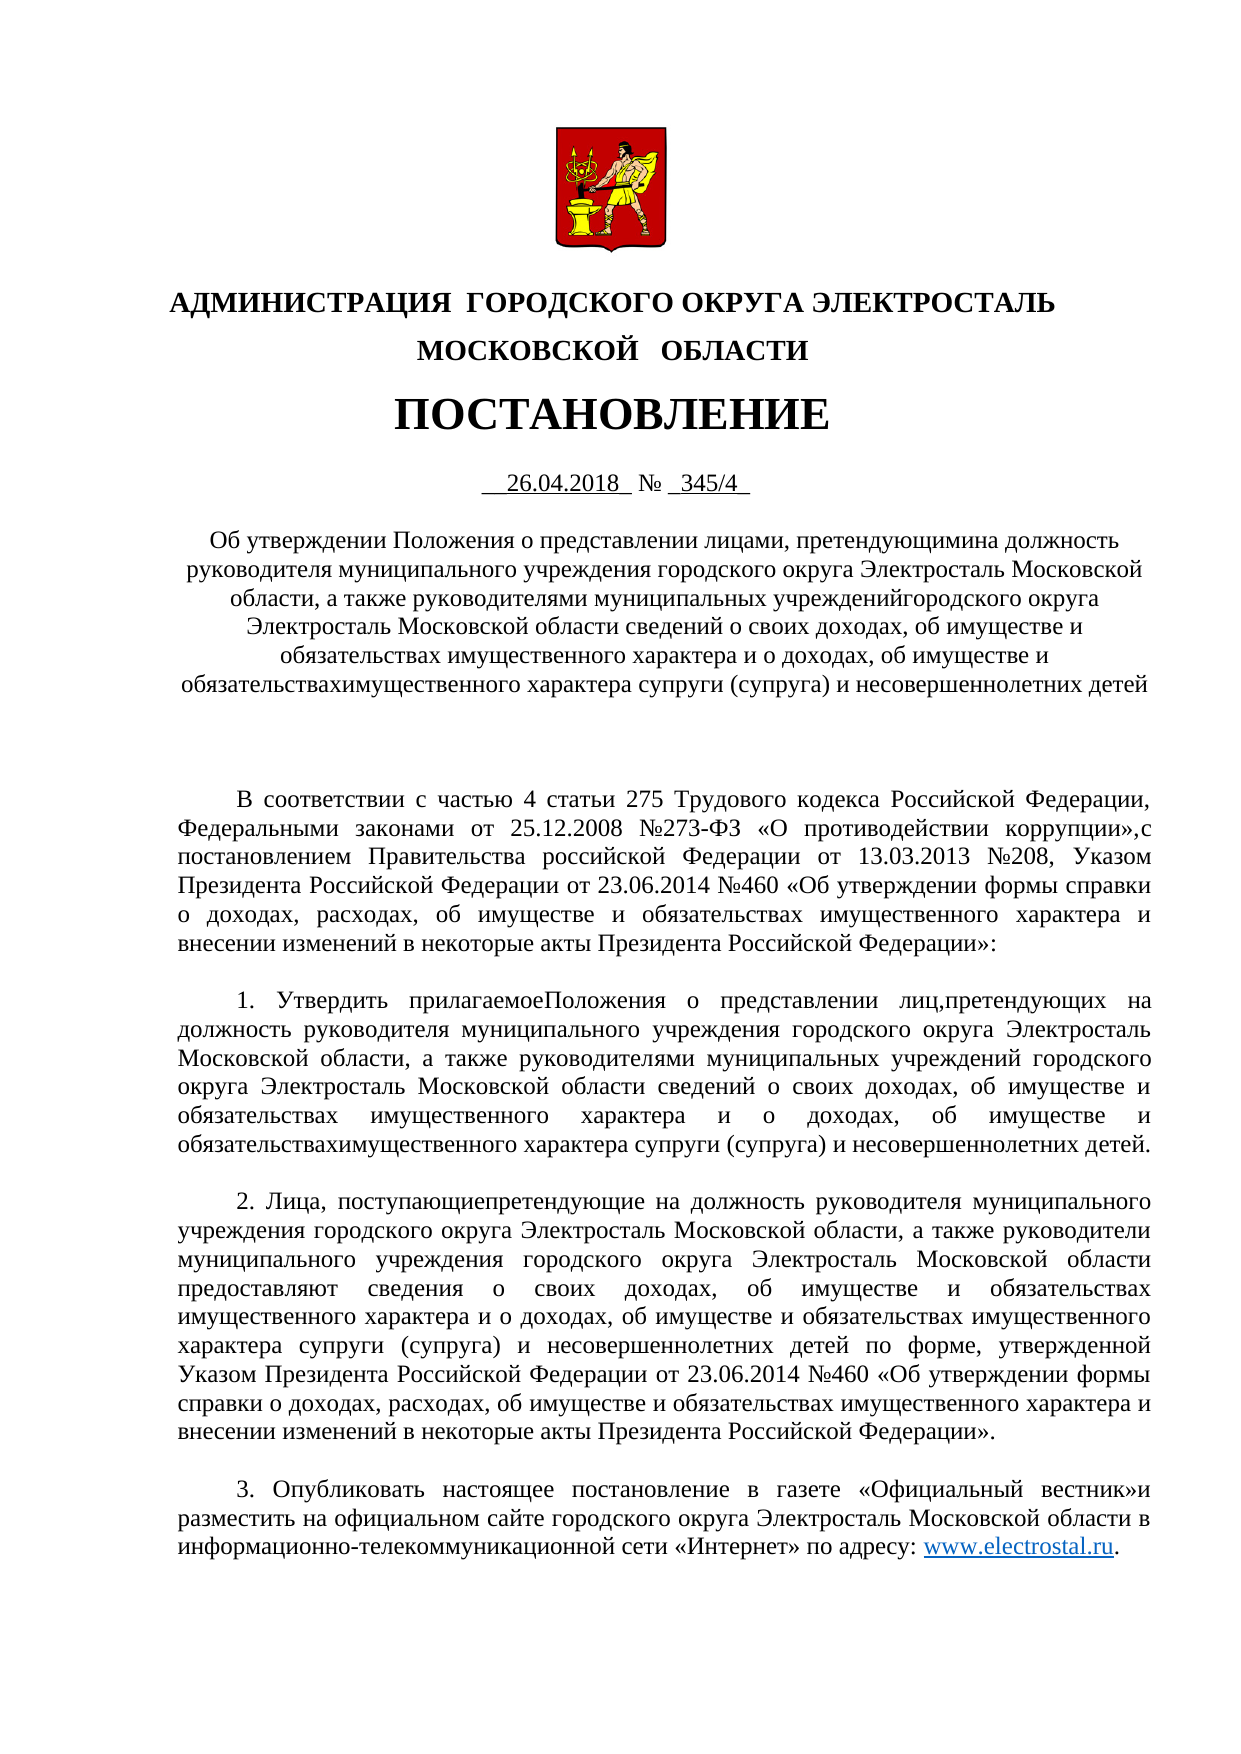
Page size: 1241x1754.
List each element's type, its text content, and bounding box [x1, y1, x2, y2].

text МОСКОВСКОЙ ОБЛАСТИ [15, 333, 1211, 367]
text ПОСТАНОВЛЕНИЕ [15, 386, 1211, 439]
text 1. Утвердить прилагаемоеПоложения о представлении лиц,претендующих на должность руководителя муниципального учреждения городского округа Электросталь Московской области, а также руководителями муниципальных учреждений городского округа Электросталь Московской области сведений о своих доходах, об имуществе и обязательствах имущественного характера и о доходах, об имуществе и обязательствахимущественного характера супруги (супруга) и несовершеннолетних детей. [177, 985, 1152, 1158]
text __26.04.2018_ № _345/4_ [15, 468, 1211, 496]
title Об утверждении Положения о представлении лицами, претендующимина должность руководителя муниципального учреждения городского округа Электросталь Московской области, а также руководителями муниципальных учрежденийгородского округа Электросталь Московской области сведений о своих доходах, об имуществе и обязательствах имущественного характера и о доходах, об имуществе и обязательствахимущественного характера супруги (супруга) и несовершеннолетних детей [177, 525, 1152, 698]
text В соответствии с частью 4 статьи 275 Трудового кодекса Российской Федерации, Федеральными законами от 25.12.2008 №273-ФЗ «О противодействии коррупции»,с постановлением Правительства российской Федерации от 13.03.2013 №208, Указом Президента Российской Федерации от 23.06.2014 №460 «Об утверждении формы справки о доходах, расходах, об имуществе и обязательствах имущественного характера и внесении изменений в некоторые акты Президента Российской Федерации»: [177, 784, 1152, 956]
text 2. Лица, поступающиепретендующие на должность руководителя муниципального учреждения городского округа Электросталь Московской области, а также руководители муниципального учреждения городского округа Электросталь Московской области предоставляют сведения о своих доходах, об имуществе и обязательствах имущественного характера и о доходах, об имуществе и обязательствах имущественного характера супруги (супруга) и несовершеннолетних детей по форме, утвержденной Указом Президента Российской Федерации от 23.06.2014 №460 «Об утверждении формы справки о доходах, расходах, об имуществе и обязательствах имущественного характера и внесении изменений в некоторые акты Президента Российской Федерации». [177, 1186, 1152, 1445]
picture [545, 118, 680, 257]
text АДМИНИСТРАЦИЯ ГОРОДСКОГО ОКРУГА ЭЛЕКТРОСТАЛЬ [15, 286, 1211, 319]
text 3. Опубликовать настоящее постановление в газете «Официальный вестник»и разместить на официальном сайте городского округа Электросталь Московской области в информационно-телекоммуникационной сети «Интернет» по адресу: www.electrostal.ru. [177, 1474, 1152, 1560]
